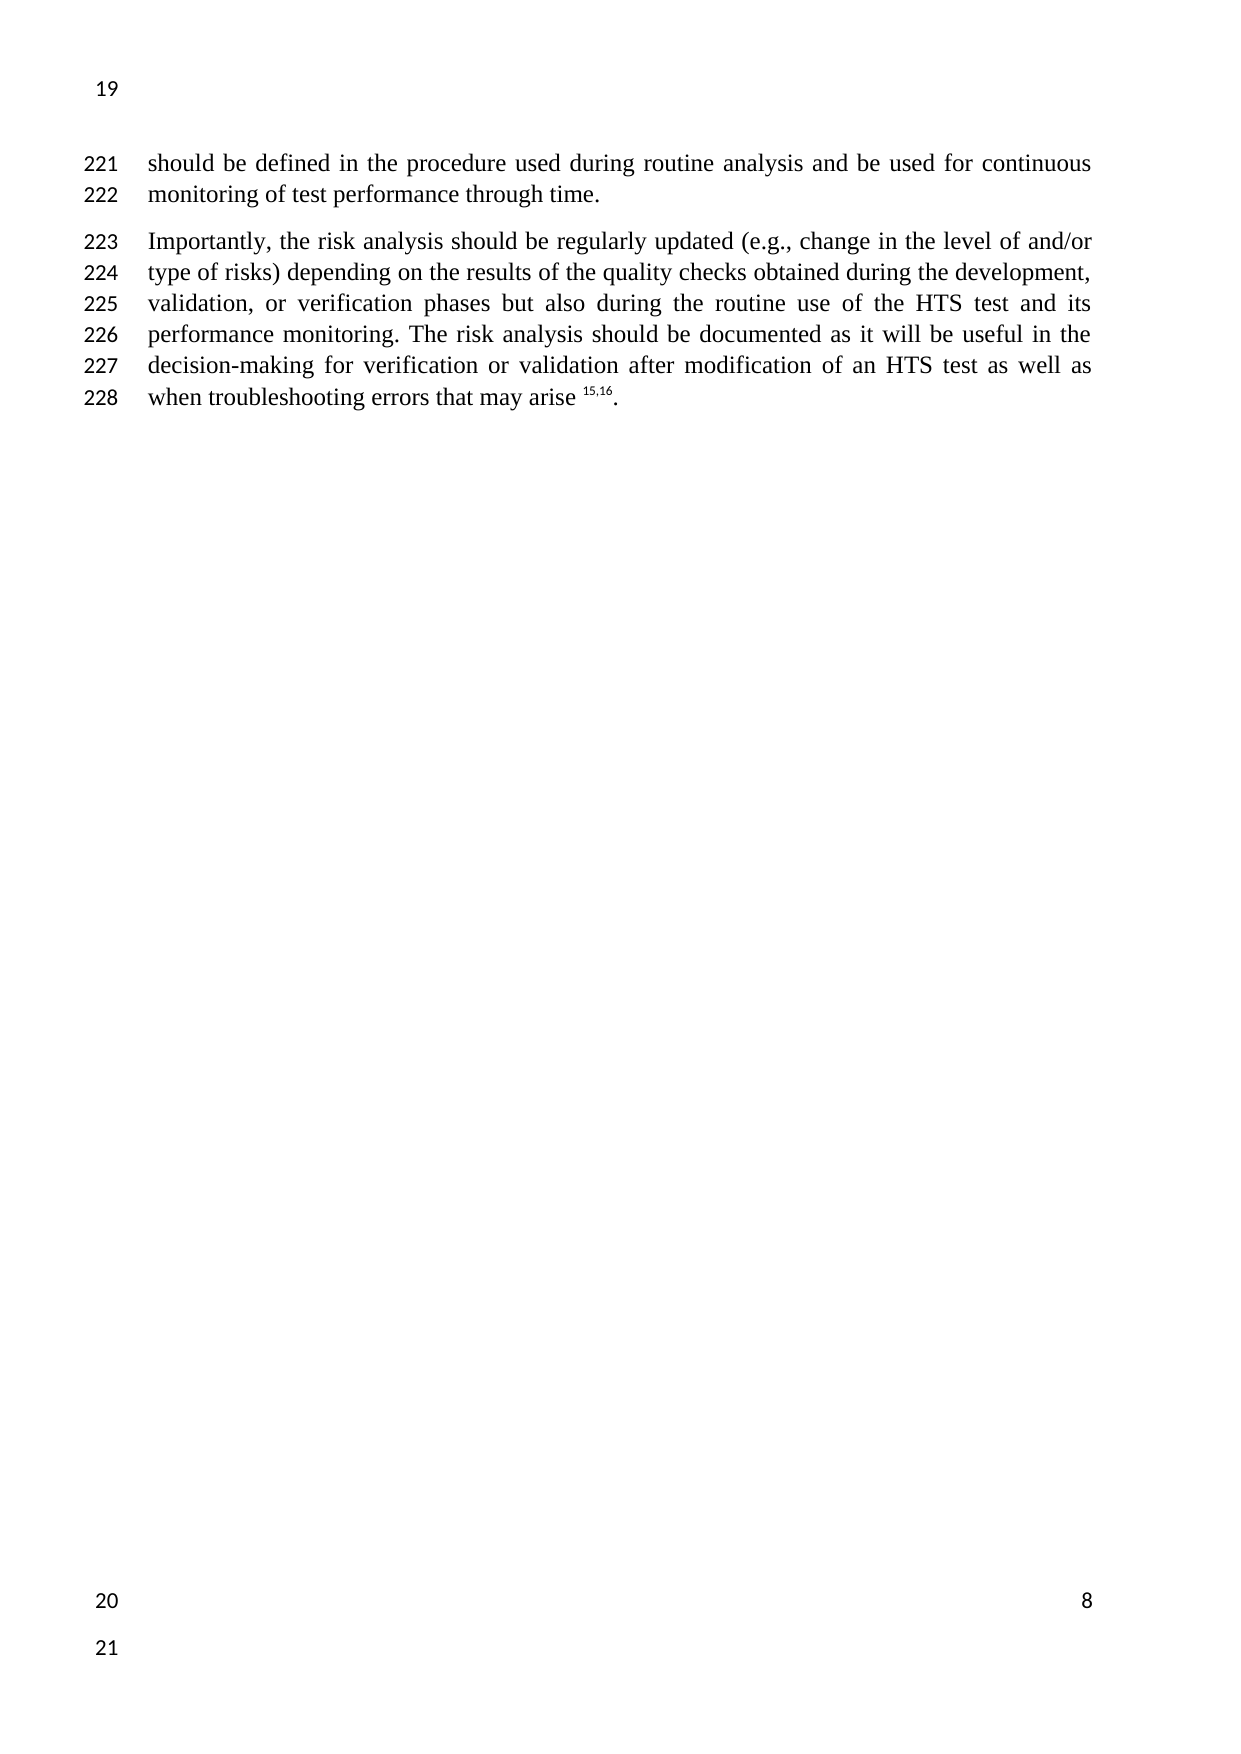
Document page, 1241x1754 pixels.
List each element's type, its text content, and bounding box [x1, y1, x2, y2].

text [148, 148, 1093, 207]
text Importantly, the risk analysis should be regularly updated (e.g., change in the level of and/or type of risks) depending on the results of the quality checks obtained during the development, validation, or verification phases but also during the routine use of the HTS test and its performance monitoring. The risk analysis should be documented as it will be useful in the decision-making for verification or validation after modification of an HTS test as well as when troubleshooting errors that may arise . [148, 226, 1093, 411]
